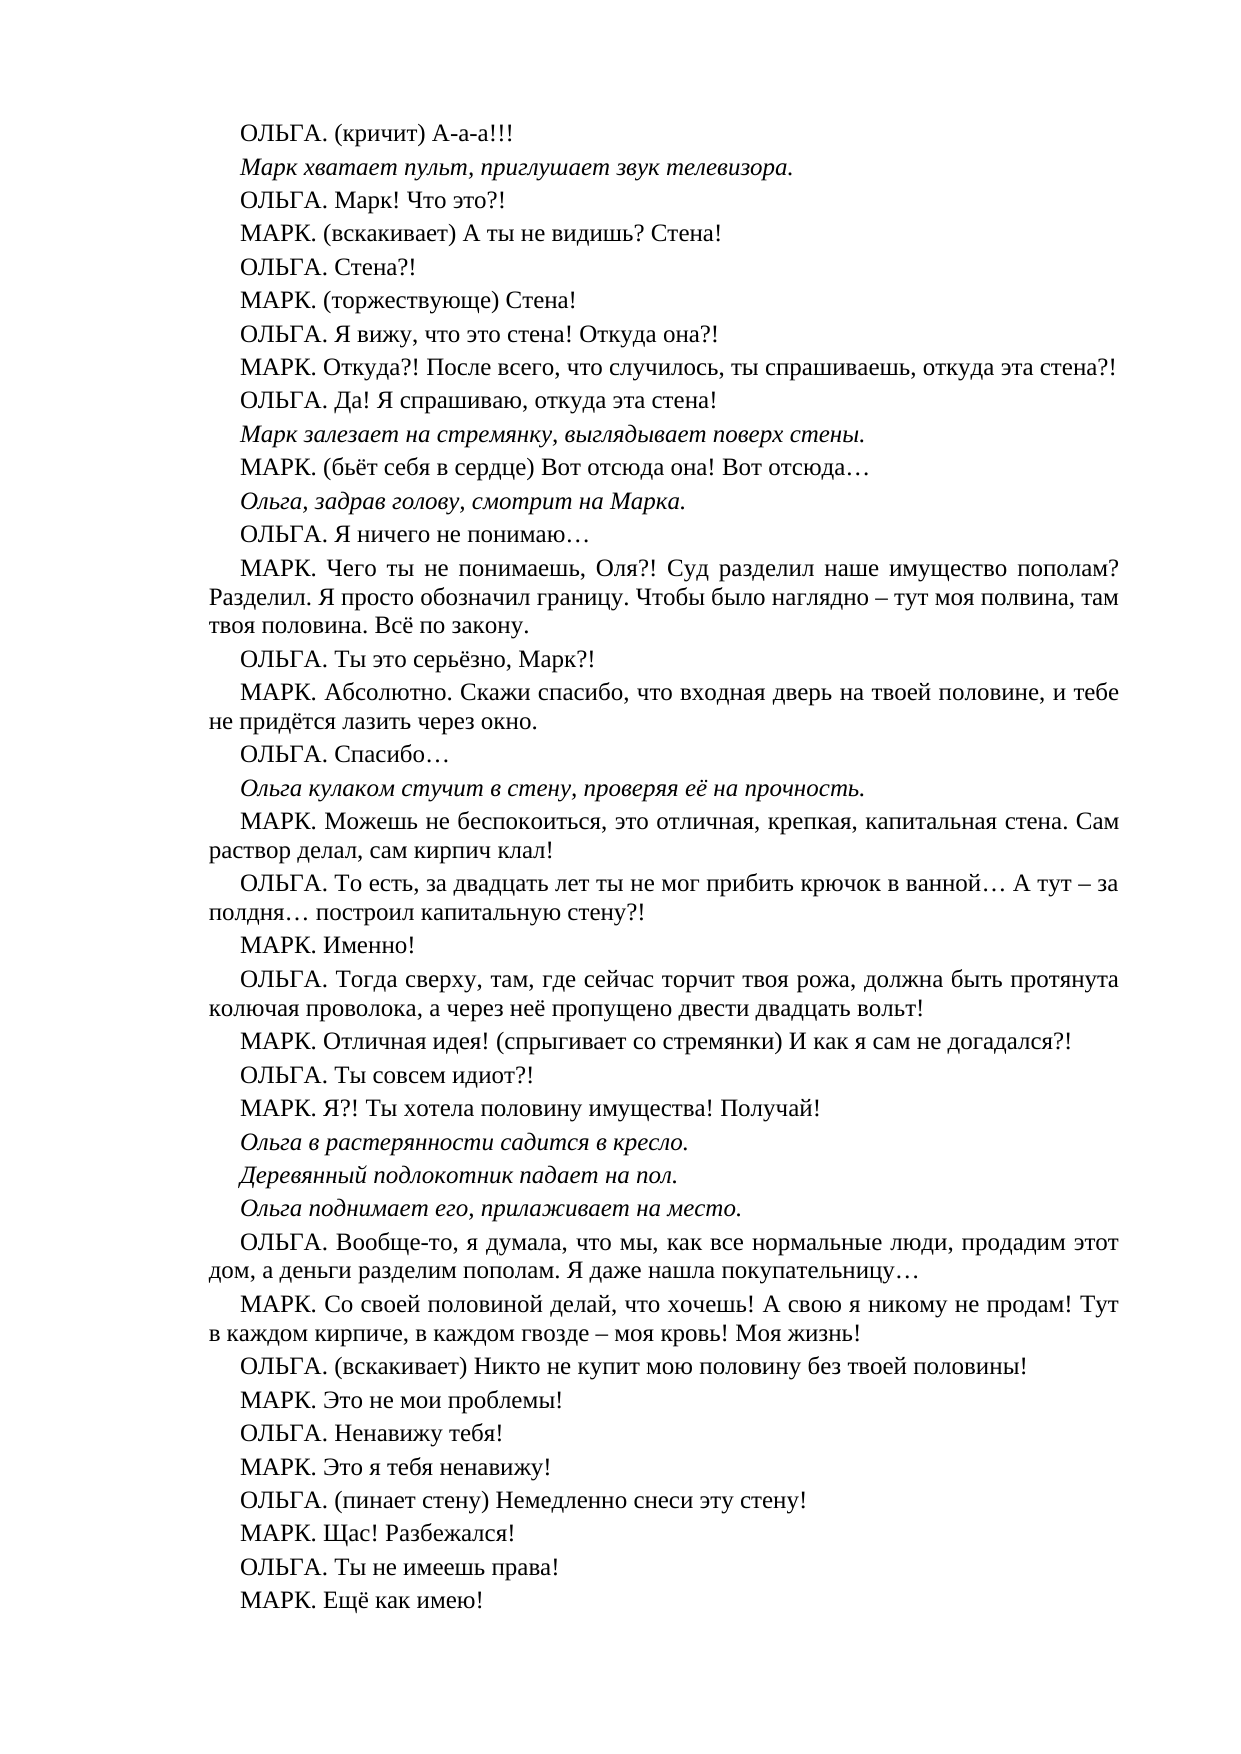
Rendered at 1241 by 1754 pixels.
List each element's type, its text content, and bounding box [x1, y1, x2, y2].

text МАРК. (торжествующе) Стена! [208, 285, 1120, 314]
text МАРК. Ещё как имею! [208, 1585, 1120, 1614]
text ОЛЬГА. Я ничего не понимаю… [208, 519, 1120, 548]
text ОЛЬГА. Марк! Что это?! [208, 185, 1120, 214]
text ОЛЬГА. Я вижу, что это стена! Откуда она?! [208, 319, 1120, 347]
text ОЛЬГА. Ты это серьёзно, Марк?! [208, 644, 1120, 672]
text ОЛЬГА. Вообще-то, я думала, что мы, как все нормальные люди, продадим этот дом, а деньги разделим пополам. Я даже нашла покупательницу… [208, 1227, 1120, 1284]
text ОЛЬГА. (вскакивает) Никто не купит мою половину без твоей половины! [208, 1351, 1120, 1380]
text МАРК. (вскакивает) А ты не видишь? Стена! [208, 218, 1120, 247]
text МАРК. Чего ты не понимаешь, Оля?! Суд разделил наше имущество пополам? Разделил. Я просто обозначил границу. Чтобы было наглядно – тут моя полвина, там твоя половина. Всё по закону. [208, 553, 1120, 639]
text ОЛЬГА. Ты не имеешь права! [208, 1552, 1120, 1581]
text ОЛЬГА. Спасибо… [208, 739, 1120, 768]
text МАРК. Откуда?! После всего, что случилось, ты спрашиваешь, откуда эта стена?! [208, 352, 1120, 381]
text МАРК. Отличная идея! (спрыгивает со стремянки) И как я сам не догадался?! [208, 1026, 1120, 1055]
text ОЛЬГА. Тогда сверху, там, где сейчас торчит твоя рожа, должна быть протянута колючая проволока, а через неё пропущено двести двадцать вольт! [208, 964, 1120, 1022]
text МАРК. Можешь не беспокоиться, это отличная, крепкая, капитальная стена. Сам раствор делал, сам кирпич клал! [208, 806, 1120, 864]
text МАРК. Щас! Разбежался! [208, 1518, 1120, 1547]
text МАРК. Это не мои проблемы! [208, 1385, 1120, 1413]
text ОЛЬГА. Стена?! [208, 252, 1120, 281]
text ОЛЬГА. (пинает стену) Немедленно снеси эту стену! [208, 1485, 1120, 1514]
text МАРК. (бьёт себя в сердце) Вот отсюда она! Вот отсюда… [208, 452, 1120, 481]
text Ольга в растерянности садится в кресло. [208, 1127, 1120, 1155]
text ОЛЬГА. Да! Я спрашиваю, откуда эта стена! [208, 386, 1120, 414]
text ОЛЬГА. Ты совсем идиот?! [208, 1060, 1120, 1088]
text Марк залезает на стремянку, выглядывает поверх стены. [208, 419, 1120, 448]
text Ольга, задрав голову, смотрит на Марка. [208, 486, 1120, 515]
text МАРК. Именно! [208, 931, 1120, 959]
text ОЛЬГА. Ненавижу тебя! [208, 1418, 1120, 1447]
text Марк хватает пульт, приглушает звук телевизора. [208, 152, 1120, 180]
text МАРК. Это я тебя ненавижу! [208, 1452, 1120, 1480]
text ОЛЬГА. (кричит) А-а-а!!! [208, 118, 1120, 147]
text МАРК. Я?! Ты хотела половину имущества! Получай! [208, 1093, 1120, 1122]
text Ольга кулаком стучит в стену, проверяя её на прочность. [208, 773, 1120, 802]
text МАРК. Со своей половиной делай, что хочешь! А свою я никому не продам! Тут в каждом кирпиче, в каждом гвозде – моя кровь! Моя жизнь! [208, 1289, 1120, 1347]
text ОЛЬГА. То есть, за двадцать лет ты не мог прибить крючок в ванной… А тут – за полдня… построил капитальную стену?! [208, 868, 1120, 926]
text МАРК. Абсолютно. Скажи спасибо, что входная дверь на твоей половине, и тебе не придётся лазить через окно. [208, 677, 1120, 735]
text Деревянный подлокотник падает на пол. [208, 1160, 1120, 1189]
text Ольга поднимает его, прилаживает на место. [208, 1193, 1120, 1222]
